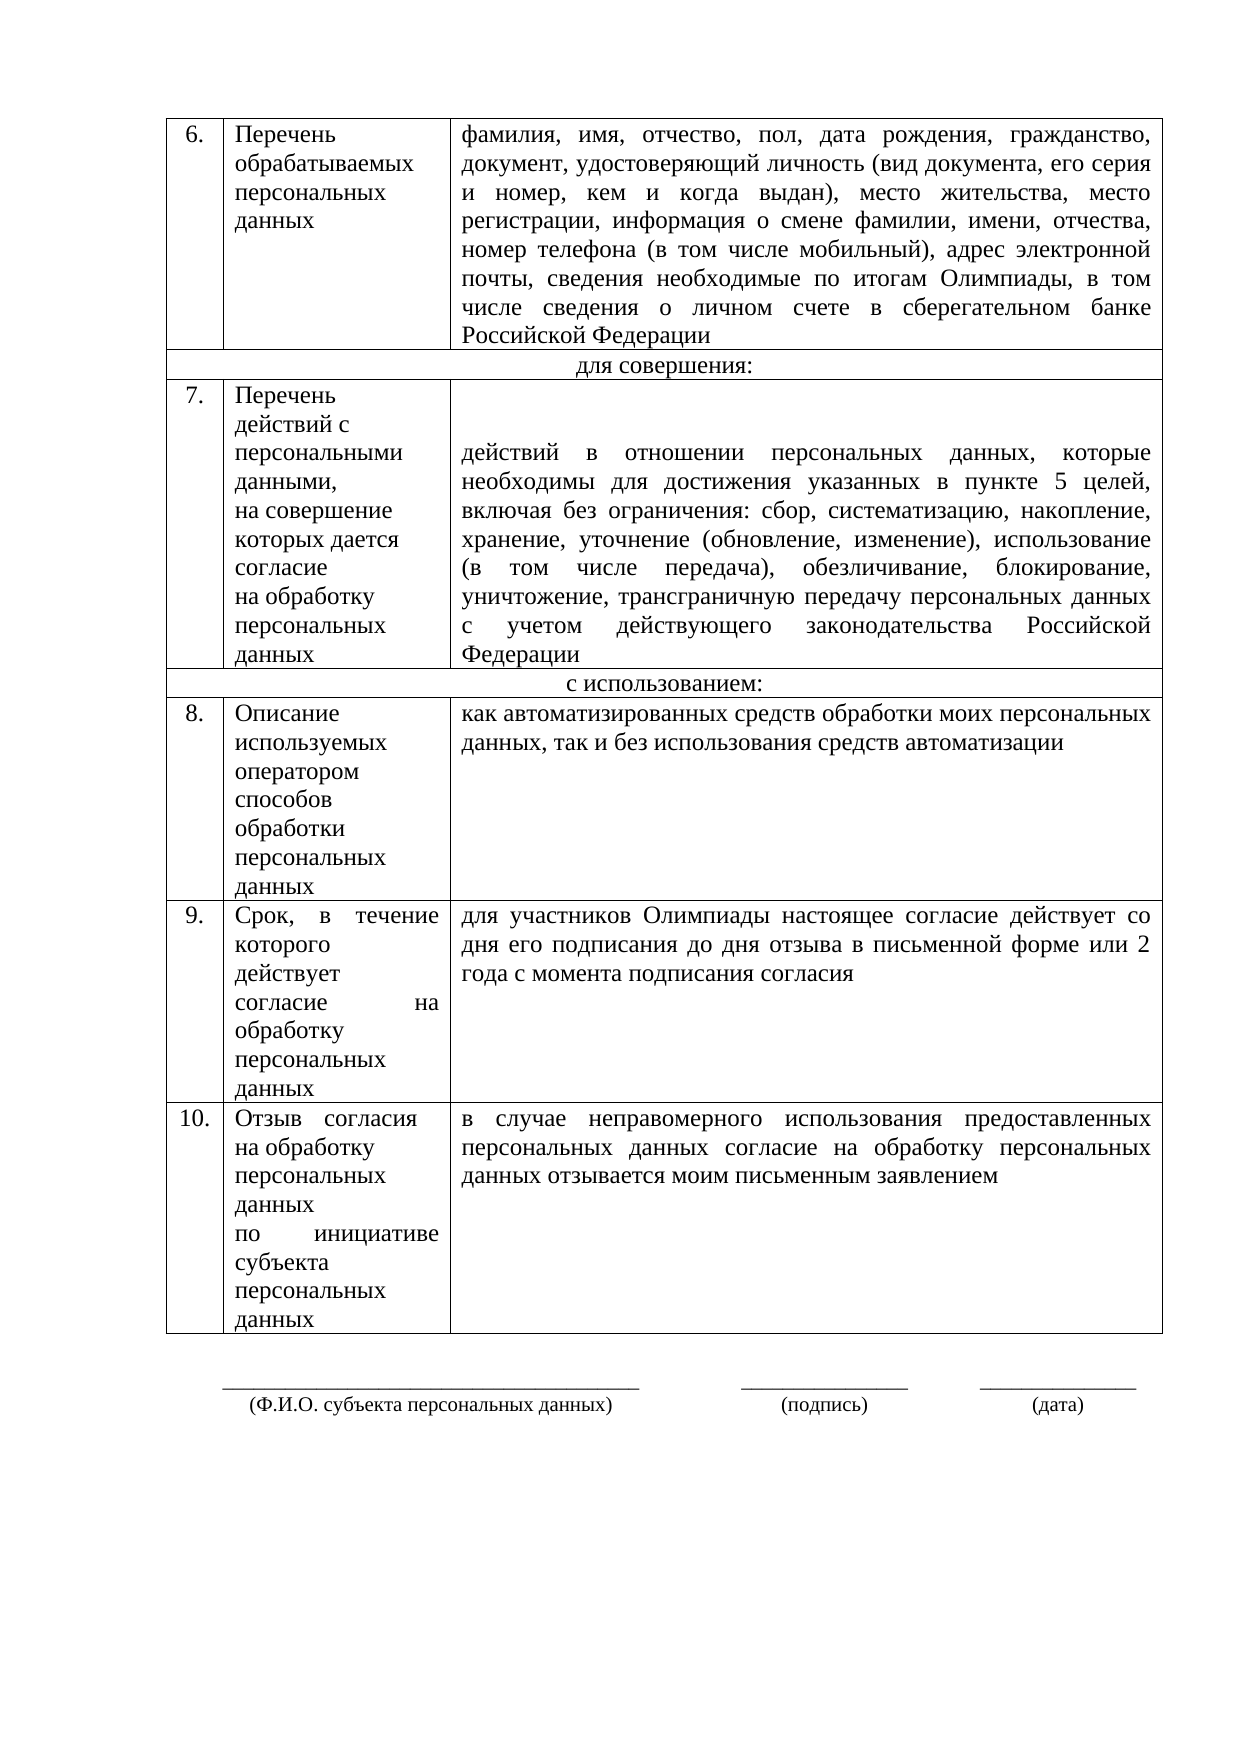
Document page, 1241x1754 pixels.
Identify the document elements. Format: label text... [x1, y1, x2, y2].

table_header _______________ (дата) [953, 1368, 1163, 1416]
table_cell Описание используемых оператором способов обработки персональных данных [224, 698, 450, 899]
table_cell 10. [167, 1103, 223, 1333]
table_cell Перечень обрабатываемых персональных данных [224, 119, 450, 349]
table_cell Срок, в течение которого действует согласие на обработку персональных данных [224, 901, 450, 1102]
table_cell Отзыв согласия на обработку персональных данных по инициативе субъекта персональных данных [224, 1103, 450, 1333]
table_cell фамилия, имя, отчество, пол, дата рождения, гражданство, документ, удостоверяющий личность (вид документа, его серия и номер, кем и когда выдан), место жительства, место регистрации, информация о смене фамилии, имени, отчества, номер телефона (в том числе мобильный), адрес электронной почты, сведения необходимые по итогам Олимпиады, в том числе сведения о личном счете в сберегательном банке Российской Федерации [451, 119, 1162, 349]
table_cell с использованием: [167, 669, 1162, 697]
table_cell действий в отношении персональных данных, которые необходимы для достижения указанных в пункте 5 целей, включая без ограничения: сбор, систематизацию, накопление, хранение, уточнение (обновление, изменение), использование (в том числе передача), обезличивание, блокирование, уничтожение, трансграничную передачу персональных данных с учетом действующего законодательства Российской Федерации [451, 380, 1162, 667]
table_cell в случае неправомерного использования предоставленных персональных данных согласие на обработку персональных данных отзывается моим письменным заявлением [451, 1103, 1162, 1333]
table_cell 7. [167, 380, 223, 667]
table_cell 8. [167, 698, 223, 899]
table_header ________________ (подпись) [696, 1368, 953, 1416]
table_header ________________________________________ (Ф.И.О. субъекта персональных данных) [166, 1368, 696, 1416]
table_cell для совершения: [167, 350, 1162, 379]
table_cell 9. [167, 901, 223, 1102]
table_cell Перечень действий с персональными данными, на совершение которых дается согласие на обработку персональных данных [224, 380, 450, 667]
table_cell для участников Олимпиады настоящее согласие действует со дня его подписания до дня отзыва в письменной форме или 2 года с момента подписания согласия [451, 901, 1162, 1102]
table_cell как автоматизированных средств обработки моих персональных данных, так и без использования средств автоматизации [451, 698, 1162, 899]
table_cell 6. [167, 119, 223, 349]
